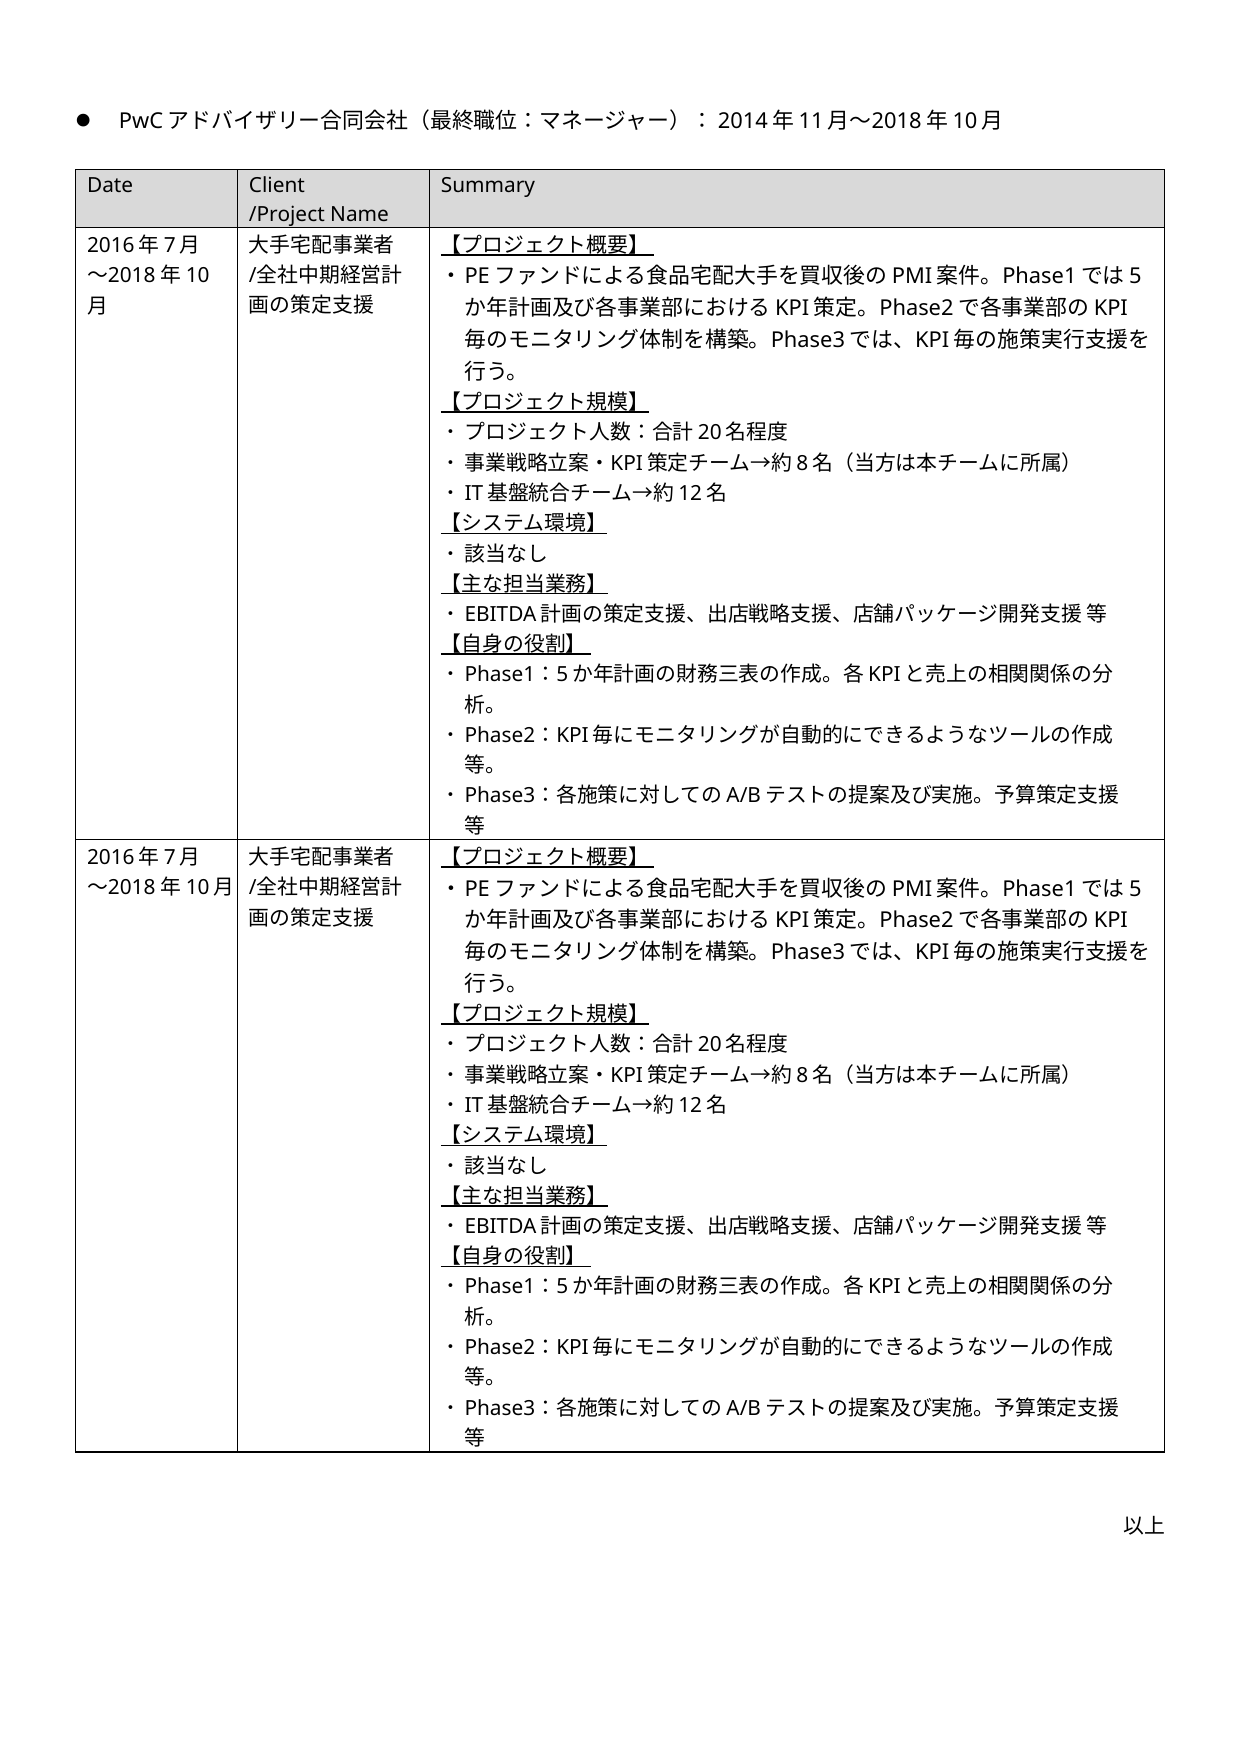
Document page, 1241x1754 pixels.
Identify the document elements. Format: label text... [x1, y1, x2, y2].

table_cell 2016年7月 〜2018 年10月 [76, 840, 237, 1451]
table_header Client /Project Name [238, 170, 429, 227]
table_cell 大手宅配事業者 /全社中期経営計画の策定支援 [238, 228, 429, 839]
table_header Summary [430, 170, 1164, 227]
table_cell 2016年7月 〜2018 年10月 [76, 228, 237, 839]
list PwCアドバイザリー合同会社（最終職位：マネージャー）： 2014年11月〜2018年10月 [75, 103, 1165, 135]
text 以上 [75, 1509, 1165, 1539]
table_cell 大手宅配事業者 /全社中期経営計画の策定支援 [238, 840, 429, 1451]
table_header Date [76, 170, 237, 227]
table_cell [430, 228, 1164, 839]
